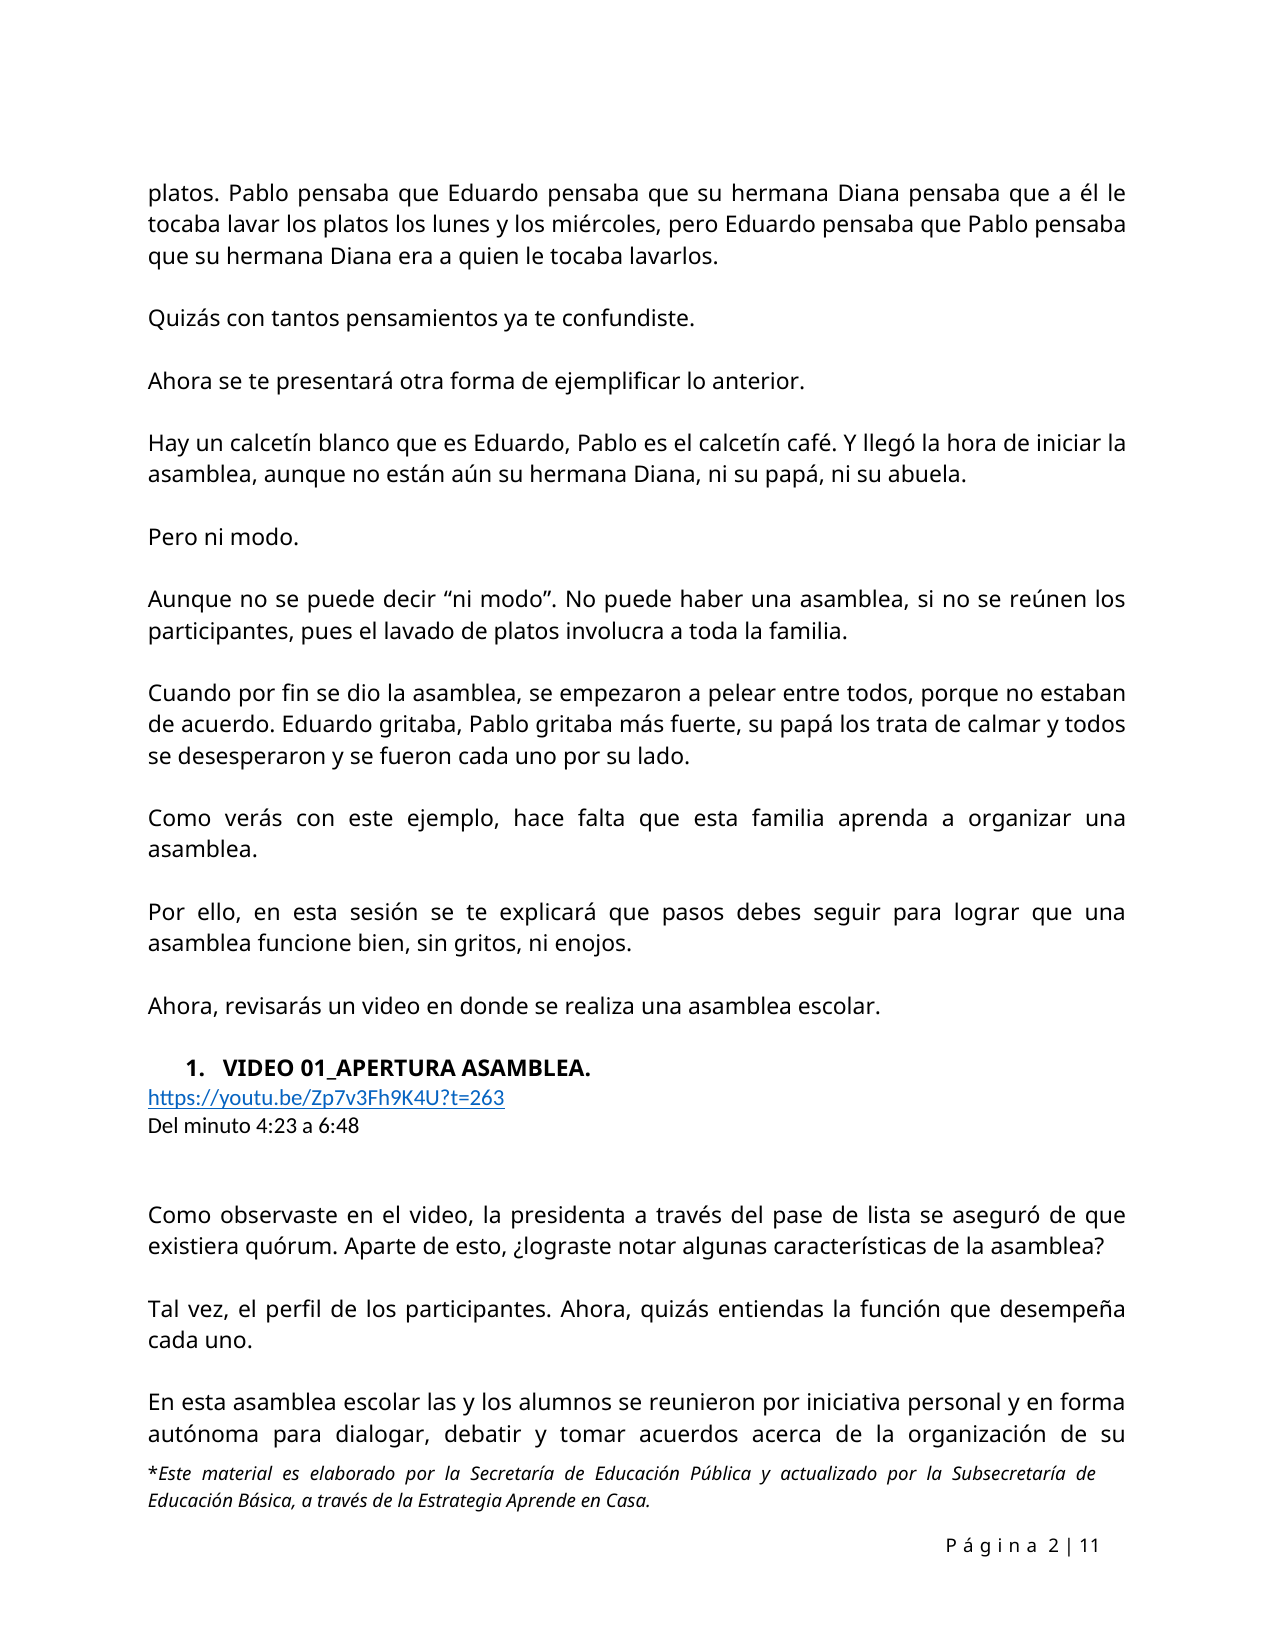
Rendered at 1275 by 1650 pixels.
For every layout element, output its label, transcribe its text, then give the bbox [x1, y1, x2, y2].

text Quizás con tantos pensamientos ya te confundiste. [148, 302, 1127, 333]
text Por ello, en esta sesión se te explicará que pasos debes seguir para lograr que una asamblea funcione bien, sin gritos, ni enojos. [148, 896, 1127, 958]
text Ahora se te presentará otra forma de ejemplificar lo anterior. [148, 365, 1127, 396]
text Ahora, revisarás un video en donde se realiza una asamblea escolar. [148, 990, 1127, 1021]
text https://youtu.be/Zp7v3Fh9K4U?t=263 [148, 1083, 1127, 1111]
text Hay un calcetín blanco que es Eduardo, Pablo es el calcetín café. Y llegó la hora de iniciar la asamblea, aunque no están aún su hermana Diana, ni su papá, ni su abuela. [148, 427, 1127, 490]
text Cuando por fin se dio la asamblea, se empezaron a pelear entre todos, porque no estaban de acuerdo. Eduardo gritaba, Pablo gritaba más fuerte, su papá los trata de calmar y todos se desesperaron y se fueron cada uno por su lado. [148, 677, 1127, 771]
text Como observaste en el video, la presidenta a través del pase de lista se aseguró de que existiera quórum. Aparte de esto, ¿lograste notar algunas características de la asamblea? [148, 1199, 1127, 1261]
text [148, 177, 1127, 271]
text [148, 1386, 1127, 1449]
text Como verás con este ejemplo, hace falta que esta familia aprenda a organizar una asamblea. [148, 802, 1127, 865]
list VIDEO 01_APERTURA ASAMBLEA. [185, 1052, 1127, 1083]
text Del minuto 4:23 a 6:48 [148, 1111, 1127, 1139]
text Pero ni modo. [148, 521, 1127, 552]
text Aunque no se puede decir “ni modo”. No puede haber una asamblea, si no se reúnen los participantes, pues el lavado de platos involucra a toda la familia. [148, 583, 1127, 646]
text Tal vez, el perfil de los participantes. Ahora, quizás entiendas la función que desempeña cada uno. [148, 1292, 1127, 1355]
